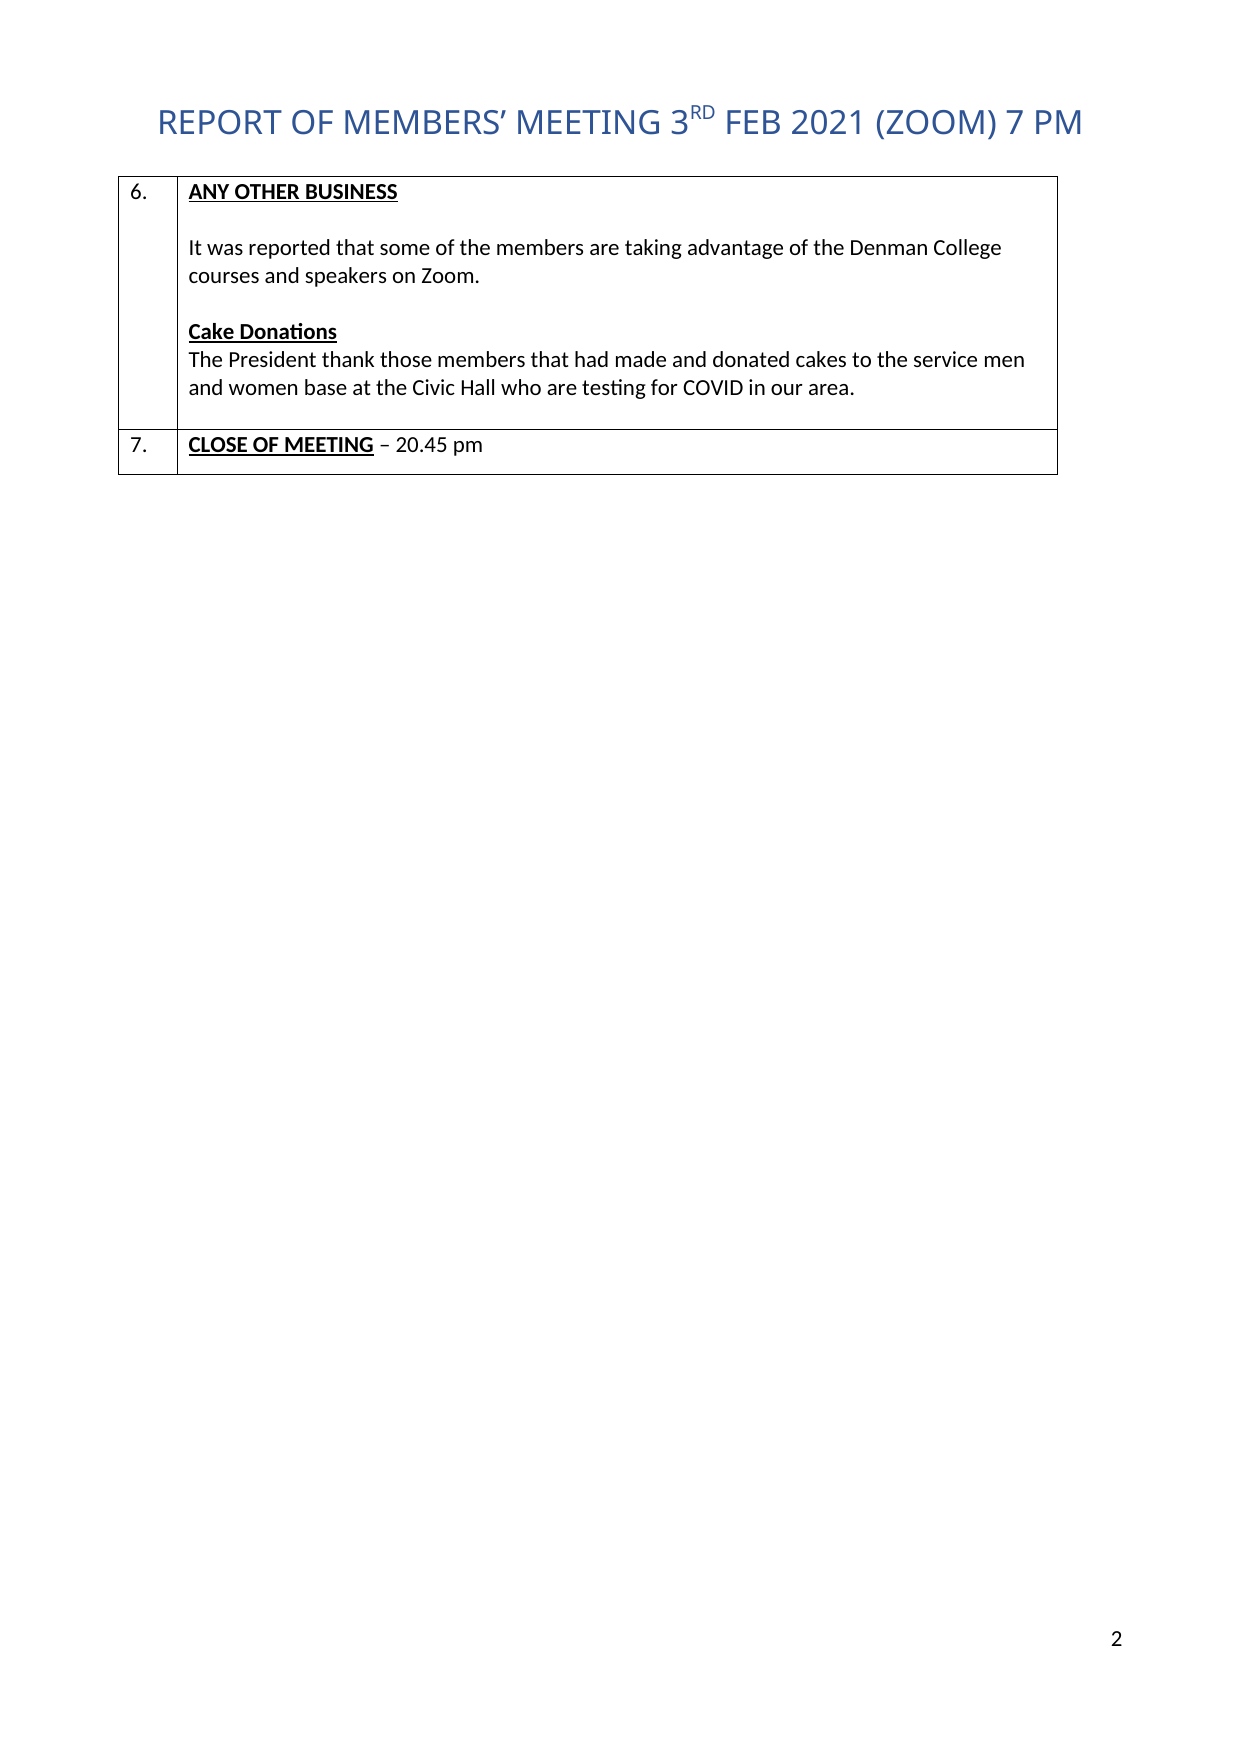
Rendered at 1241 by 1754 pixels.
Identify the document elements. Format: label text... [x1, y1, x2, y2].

table_cell 7. [119, 430, 177, 474]
table_header ANY OTHER BUSINESS It was reported that some of the members are taking advantage of the Denman College courses and speakers on Zoom. Cake Donations The President thank those members that had made and donated cakes to the service men and women base at the Civic Hall who are testing for COVID in our area. [178, 177, 1057, 429]
table_header 6. [119, 177, 177, 429]
table_cell CLOSE OF MEETING – 20.45 pm [178, 430, 1057, 474]
